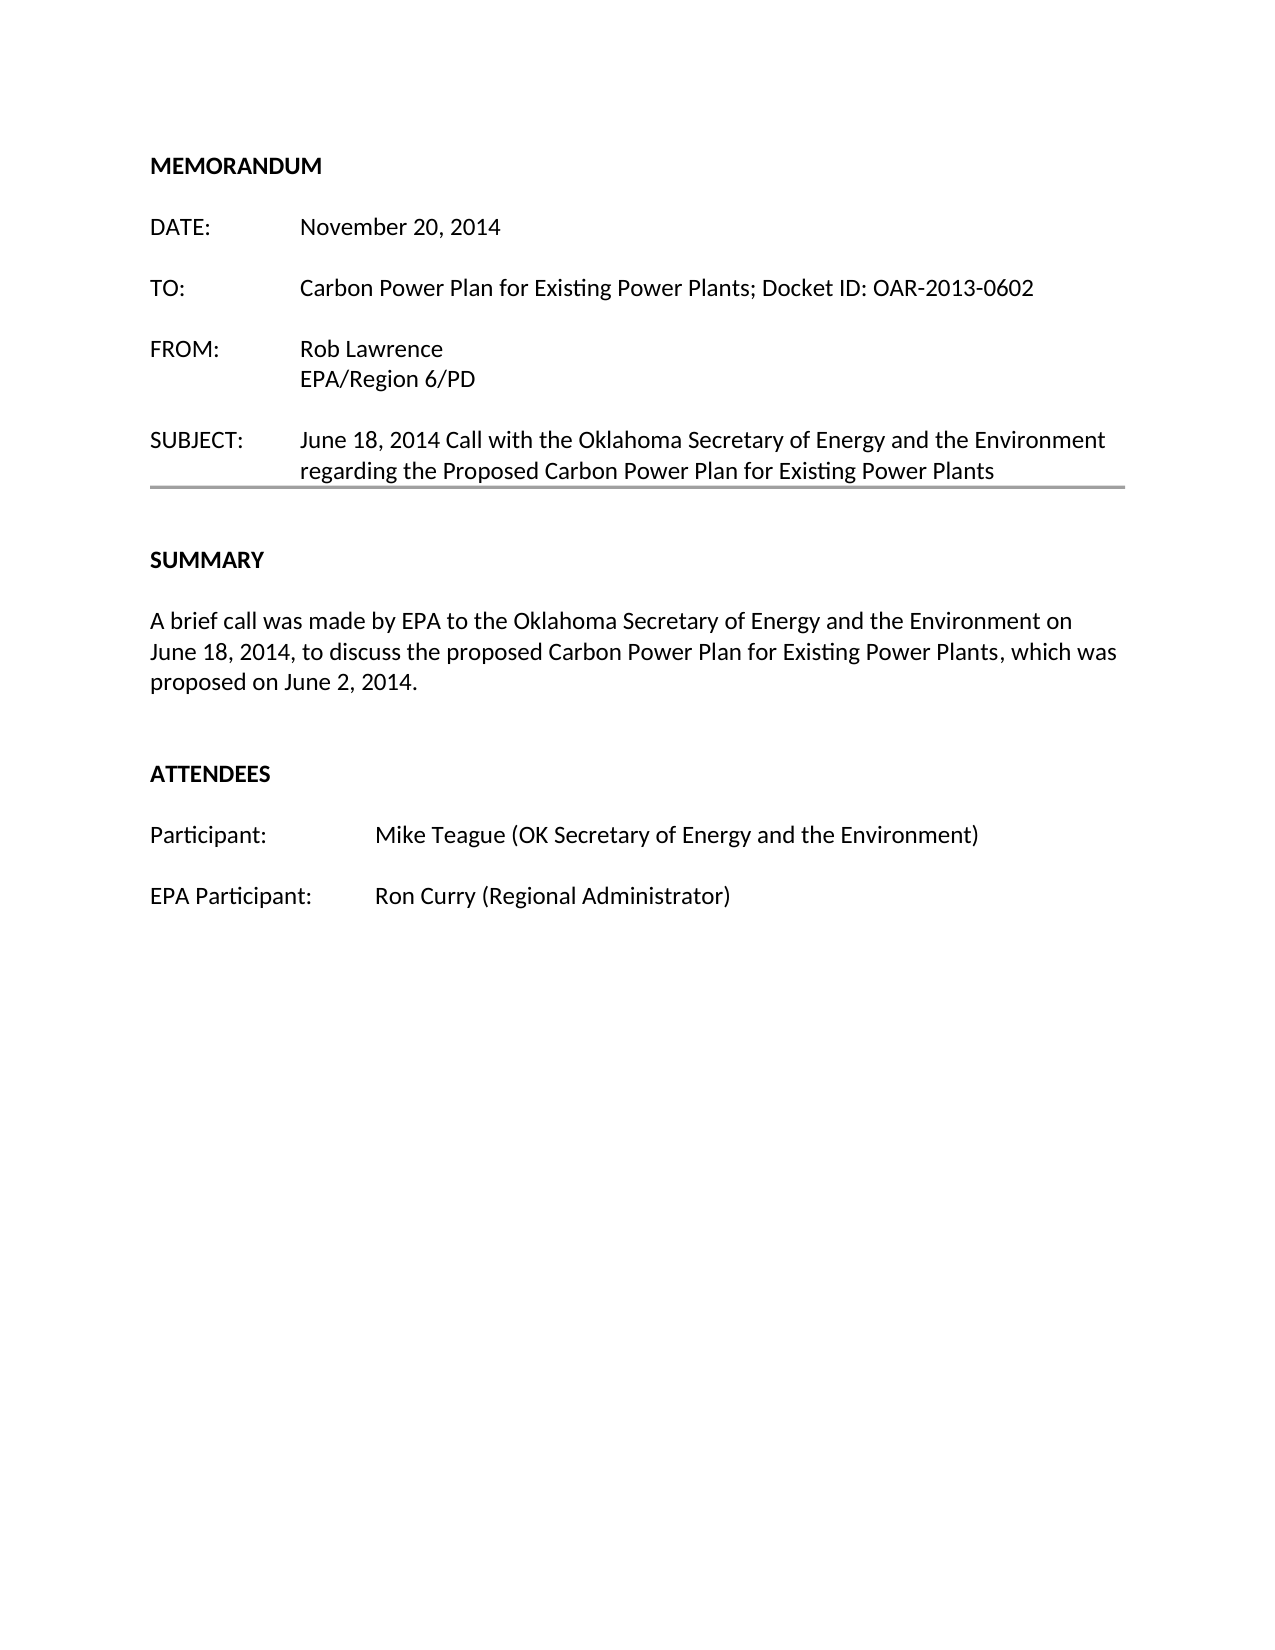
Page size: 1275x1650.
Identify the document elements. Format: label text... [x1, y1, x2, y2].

text TO: Carbon Power Plan for Existing Power Plants; Docket ID: OAR-2013-0602 [150, 272, 1125, 303]
text Participant: Mike Teague (OK Secretary of Energy and the Environment) [150, 819, 1125, 849]
text SUMMARY [150, 544, 1125, 575]
text A brief call was made by EPA to the Oklahoma Secretary of Energy and the Environment on June 18, 2014, to discuss the proposed Carbon Power Plan for Existing Power Plants, which was proposed on June 2, 2014. [150, 605, 1125, 697]
text EPA Participant: Ron Curry (Regional Administrator) [150, 880, 1125, 911]
text ATTENDEES [150, 758, 1125, 788]
text DATE: November 20, 2014 [150, 211, 1125, 242]
text MEMORANDUM [150, 150, 1125, 181]
text FROM: Rob Lawrence EPA/Region 6/PD [150, 333, 1125, 394]
text SUBJECT: June 18, 2014 Call with the Oklahoma Secretary of Energy and the Environment regarding the Proposed Carbon Power Plan for Existing Power Plants [150, 425, 1125, 485]
